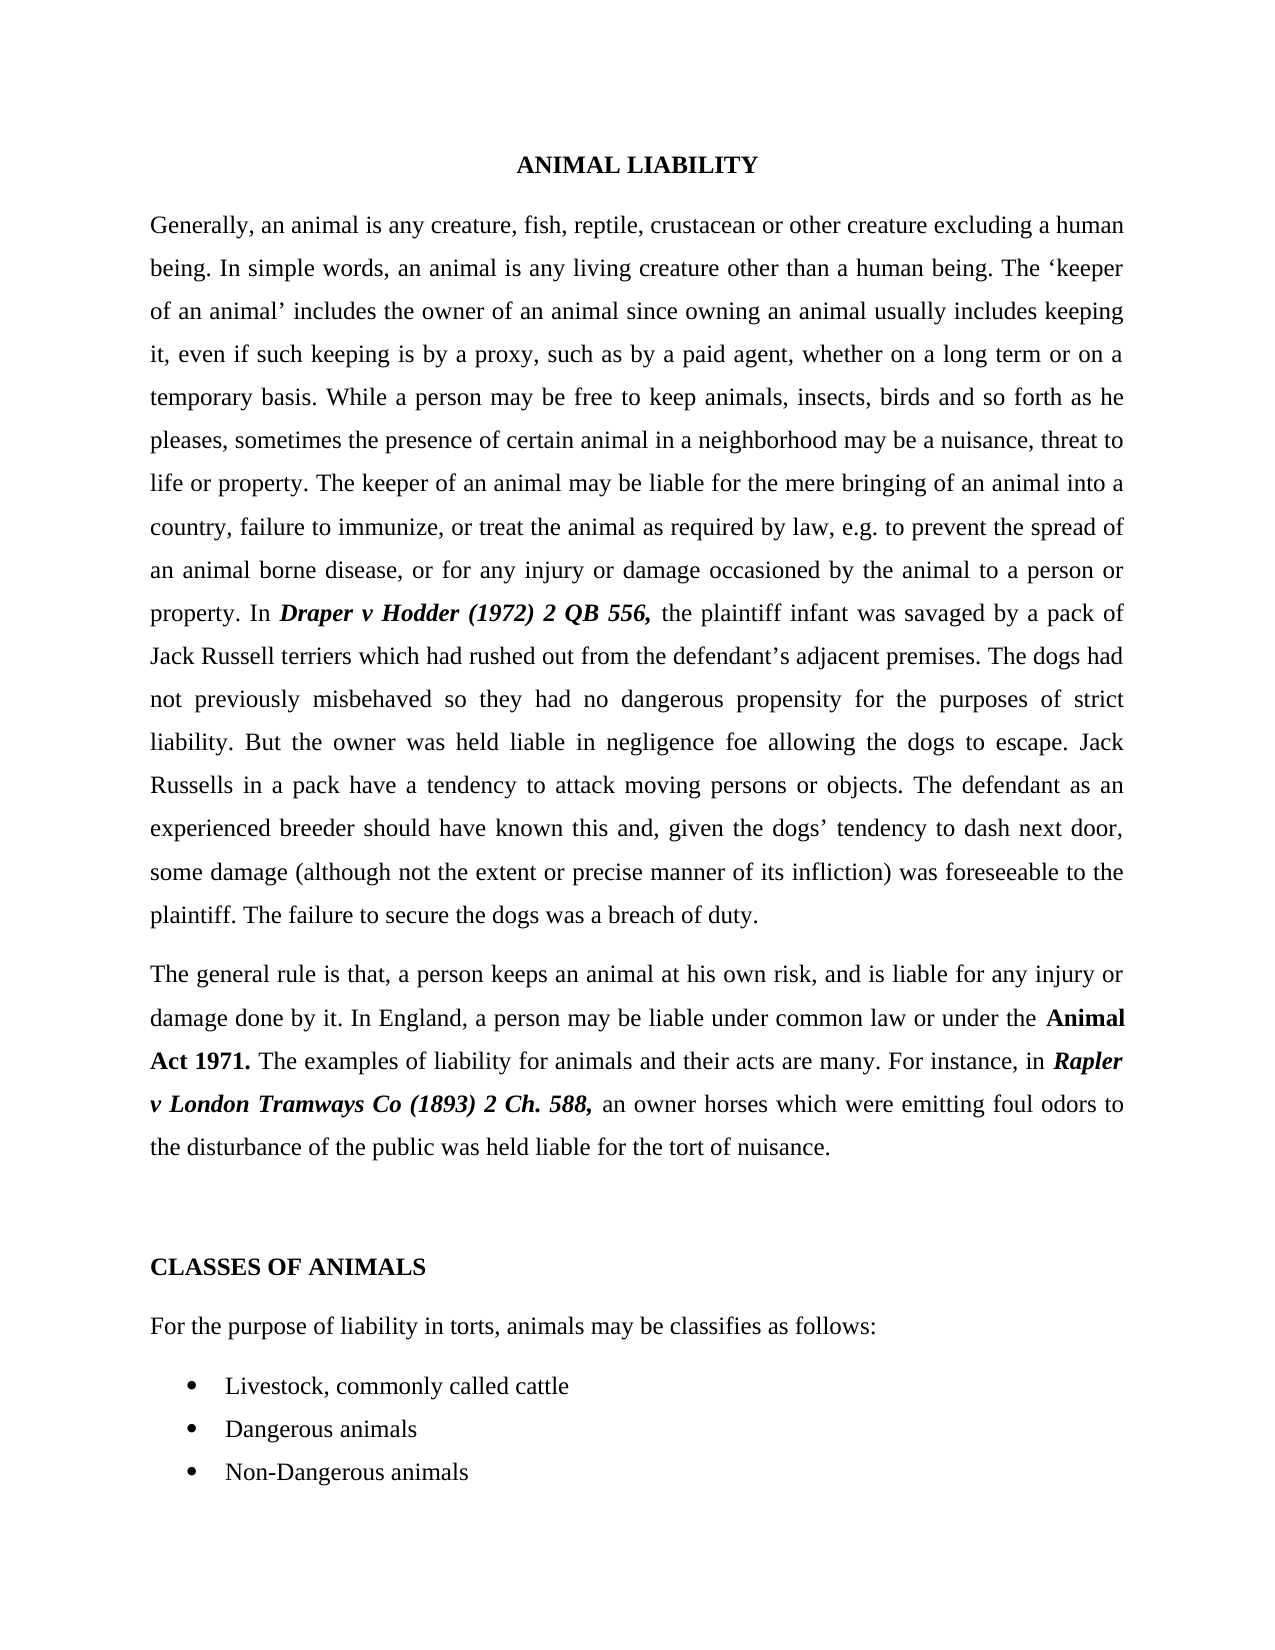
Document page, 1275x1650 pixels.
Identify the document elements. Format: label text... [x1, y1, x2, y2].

text For the purpose of liability in torts, animals may be classifies as follows: [150, 1311, 1125, 1340]
text ANIMAL LIABILITY [150, 150, 1125, 179]
list Dangerous animals [187, 1414, 1125, 1443]
list Non-Dangerous animals [187, 1457, 1125, 1486]
text Generally, an animal is any creature, fish, reptile, crustacean or other creature excluding a human being. In simple words, an animal is any living creature other than a human being. The ‘keeper of an animal’ includes the owner of an animal since owning an animal usually includes keeping it, even if such keeping is by a proxy, such as by a paid agent, whether on a long term or on a temporary basis. While a person may be free to keep animals, insects, birds and so forth as he pleases, sometimes the presence of certain animal in a neighborhood may be a nuisance, threat to life or property. The keeper of an animal may be liable for the mere bringing of an animal into a country, failure to immunize, or treat the animal as required by law, e.g. to prevent the spread of an animal borne disease, or for any injury or damage occasioned by the animal to a person or property. In Draper v Hodder (1972) 2 QB 556, the plaintiff infant was savaged by a pack of Jack Russell terriers which had rushed out from the defendant’s adjacent premises. The dogs had not previously misbehaved so they had no dangerous propensity for the purposes of strict liability. But the owner was held liable in negligence foe allowing the dogs to escape. Jack Russells in a pack have a tendency to attack moving persons or objects. The defendant as an experienced breeder should have known this and, given the dogs’ tendency to dash next door, some damage (although not the extent or precise manner of its infliction) was foreseeable to the plaintiff. The failure to secure the dogs was a breach of duty. [150, 210, 1125, 928]
list Livestock, commonly called cattle [187, 1371, 1125, 1400]
text CLASSES OF ANIMALS [150, 1252, 1125, 1280]
text The general rule is that, a person keeps an animal at his own risk, and is liable for any injury or damage done by it. In England, a person may be liable under common law or under the Animal Act 1971. The examples of liability for animals and their acts are many. For instance, in Rapler v London Tramways Co (1893) 2 Ch. 588, an owner horses which were emitting foul odors to the disturbance of the public was held liable for the tort of nuisance. [150, 959, 1125, 1161]
